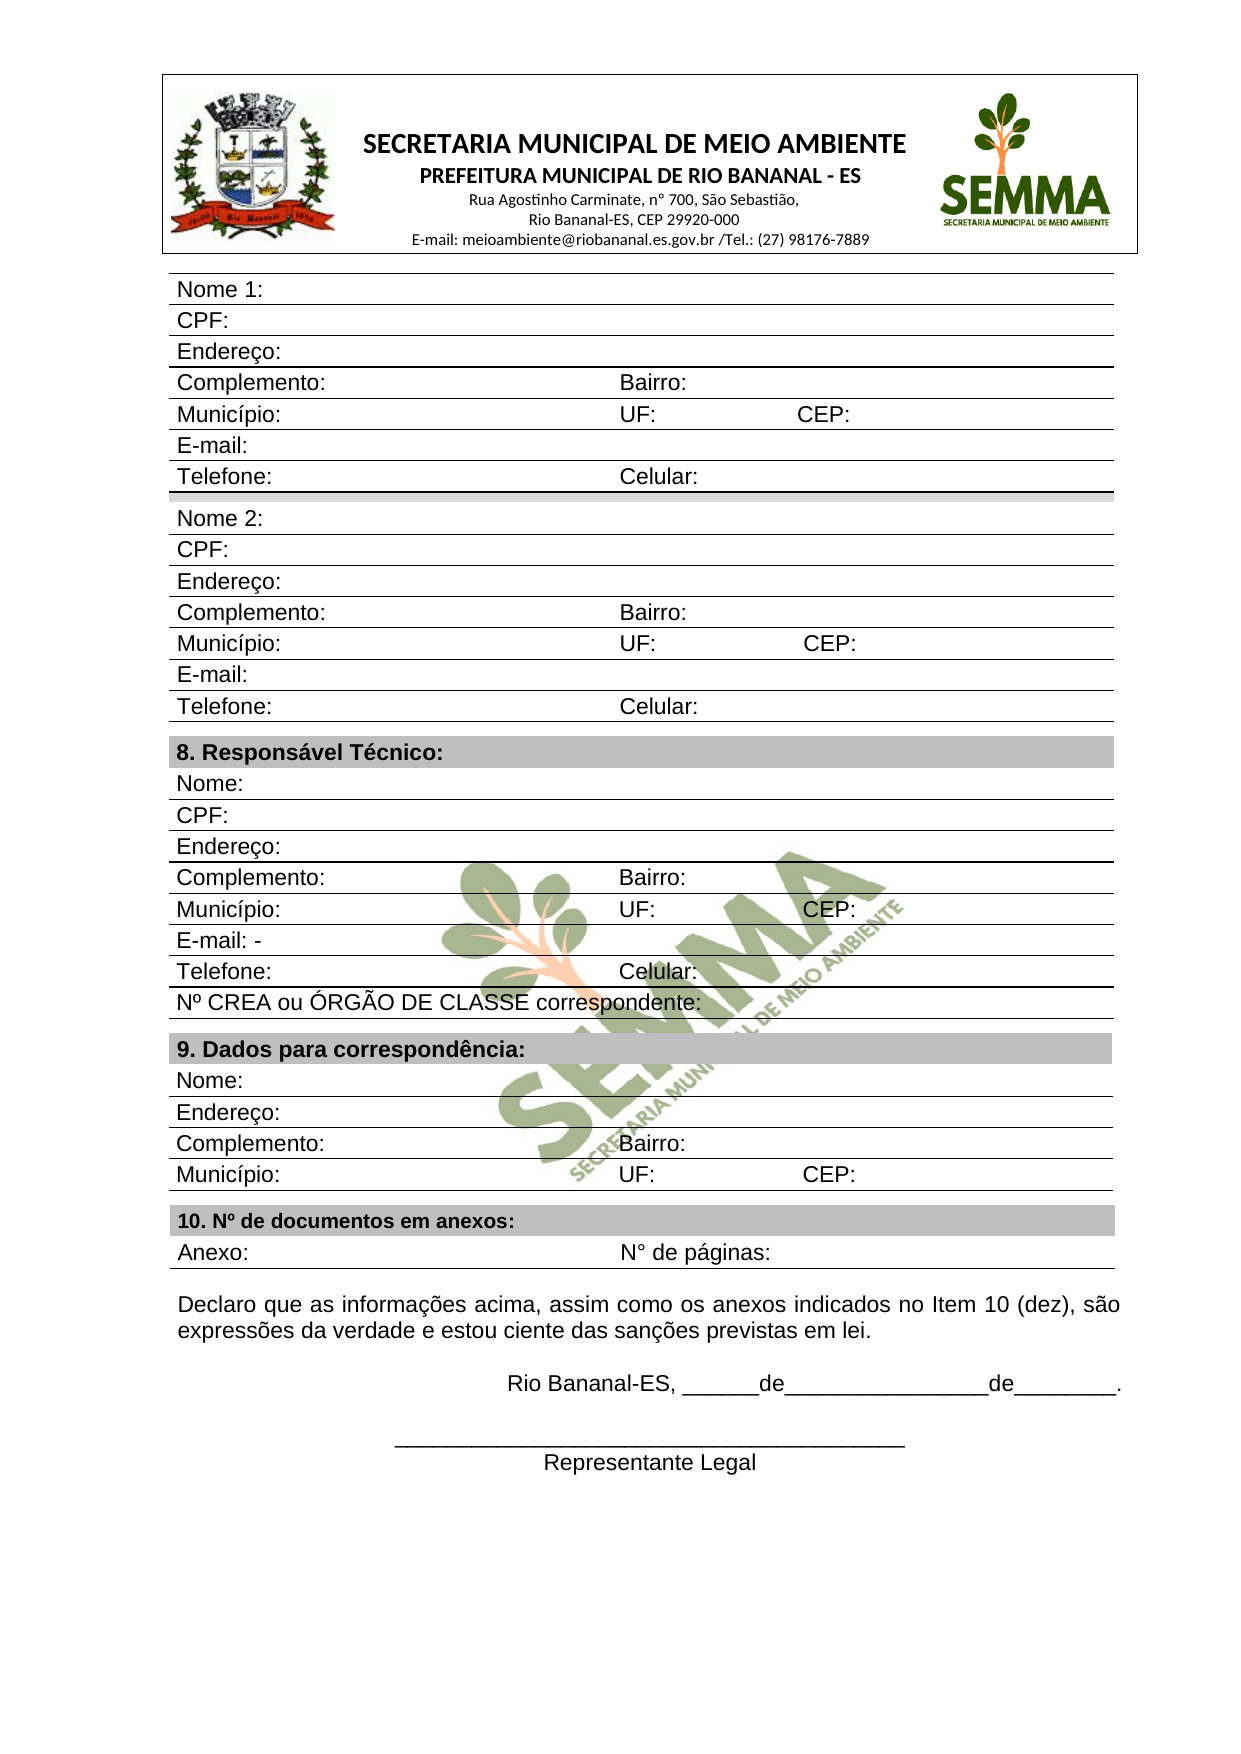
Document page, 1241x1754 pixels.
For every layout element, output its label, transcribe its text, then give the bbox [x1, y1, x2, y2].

table_cell CEP: [789, 894, 1114, 924]
table_cell Celular: [612, 691, 1114, 721]
table_cell [169, 493, 1114, 502]
table_cell Complemento: [169, 1128, 611, 1158]
table_cell Celular: [612, 461, 1114, 491]
table_cell Endereço: [169, 1097, 1113, 1127]
table_cell Complemento: [169, 597, 612, 627]
table_header 8. Responsável Técnico: [169, 736, 1114, 768]
text Rio Bananal-ES, ______de________________de________. [177, 1369, 1122, 1396]
table_cell UF: [612, 628, 789, 658]
table_cell Nome 2: [169, 502, 1114, 533]
table_cell CEP: [789, 1159, 1113, 1189]
table_cell E-mail: [169, 430, 1114, 460]
table_cell Celular: [611, 956, 1114, 986]
text Representante Legal [177, 1449, 1122, 1475]
text Declaro que as informações acima, assim como os anexos indicados no Item 10 (dez), são expressões da verdade e estou ciente das sanções previstas em lei. [177, 1291, 1122, 1343]
table_cell E-mail: - [169, 925, 1114, 955]
table_header 9. Dados para correspondência: [169, 1033, 1112, 1064]
table_cell Endereço: [169, 831, 1114, 861]
table_cell CPF: [169, 800, 1114, 830]
table_cell Município: [169, 1159, 611, 1189]
table_cell E-mail: [169, 660, 1114, 690]
table_cell Anexo: [170, 1236, 613, 1267]
text ________________________________________ [177, 1422, 1122, 1449]
table_cell Telefone: [169, 461, 612, 491]
table_cell Município: [169, 399, 612, 429]
table_cell CEP: [790, 628, 1114, 658]
table_cell Nome 1: [169, 274, 1114, 304]
table_cell UF: [611, 1159, 789, 1189]
table_cell Bairro: [612, 597, 1114, 627]
table_cell Endereço: [169, 566, 1114, 596]
table_cell N° de páginas: [613, 1236, 1115, 1267]
table_cell CPF: [169, 305, 1114, 335]
table_cell CEP: [790, 399, 1114, 429]
table_cell CPF: [169, 535, 1114, 565]
table_cell Nome: [169, 1065, 1113, 1096]
table_cell Telefone: [169, 956, 611, 986]
table_cell Complemento: [169, 863, 611, 893]
table_cell Município: [169, 894, 611, 924]
table_cell UF: [611, 894, 789, 924]
table_cell Município: [169, 628, 612, 658]
table_header 10. Nº de documentos em anexos: [170, 1205, 1115, 1236]
picture [929, 87, 1122, 242]
table_cell Telefone: [169, 691, 612, 721]
table_cell Nº CREA ou ÓRGÃO DE CLASSE correspondente: [169, 988, 1114, 1018]
table_cell UF: [612, 399, 789, 429]
picture [165, 378, 1134, 1530]
table_cell Bairro: [612, 368, 1114, 398]
table_cell Nome: [169, 768, 1114, 799]
table_cell Complemento: [169, 368, 612, 398]
table_cell Endereço: [169, 336, 1114, 366]
table_cell Bairro: [611, 1128, 1113, 1158]
picture [169, 91, 335, 238]
table_cell Bairro: [611, 863, 1114, 893]
